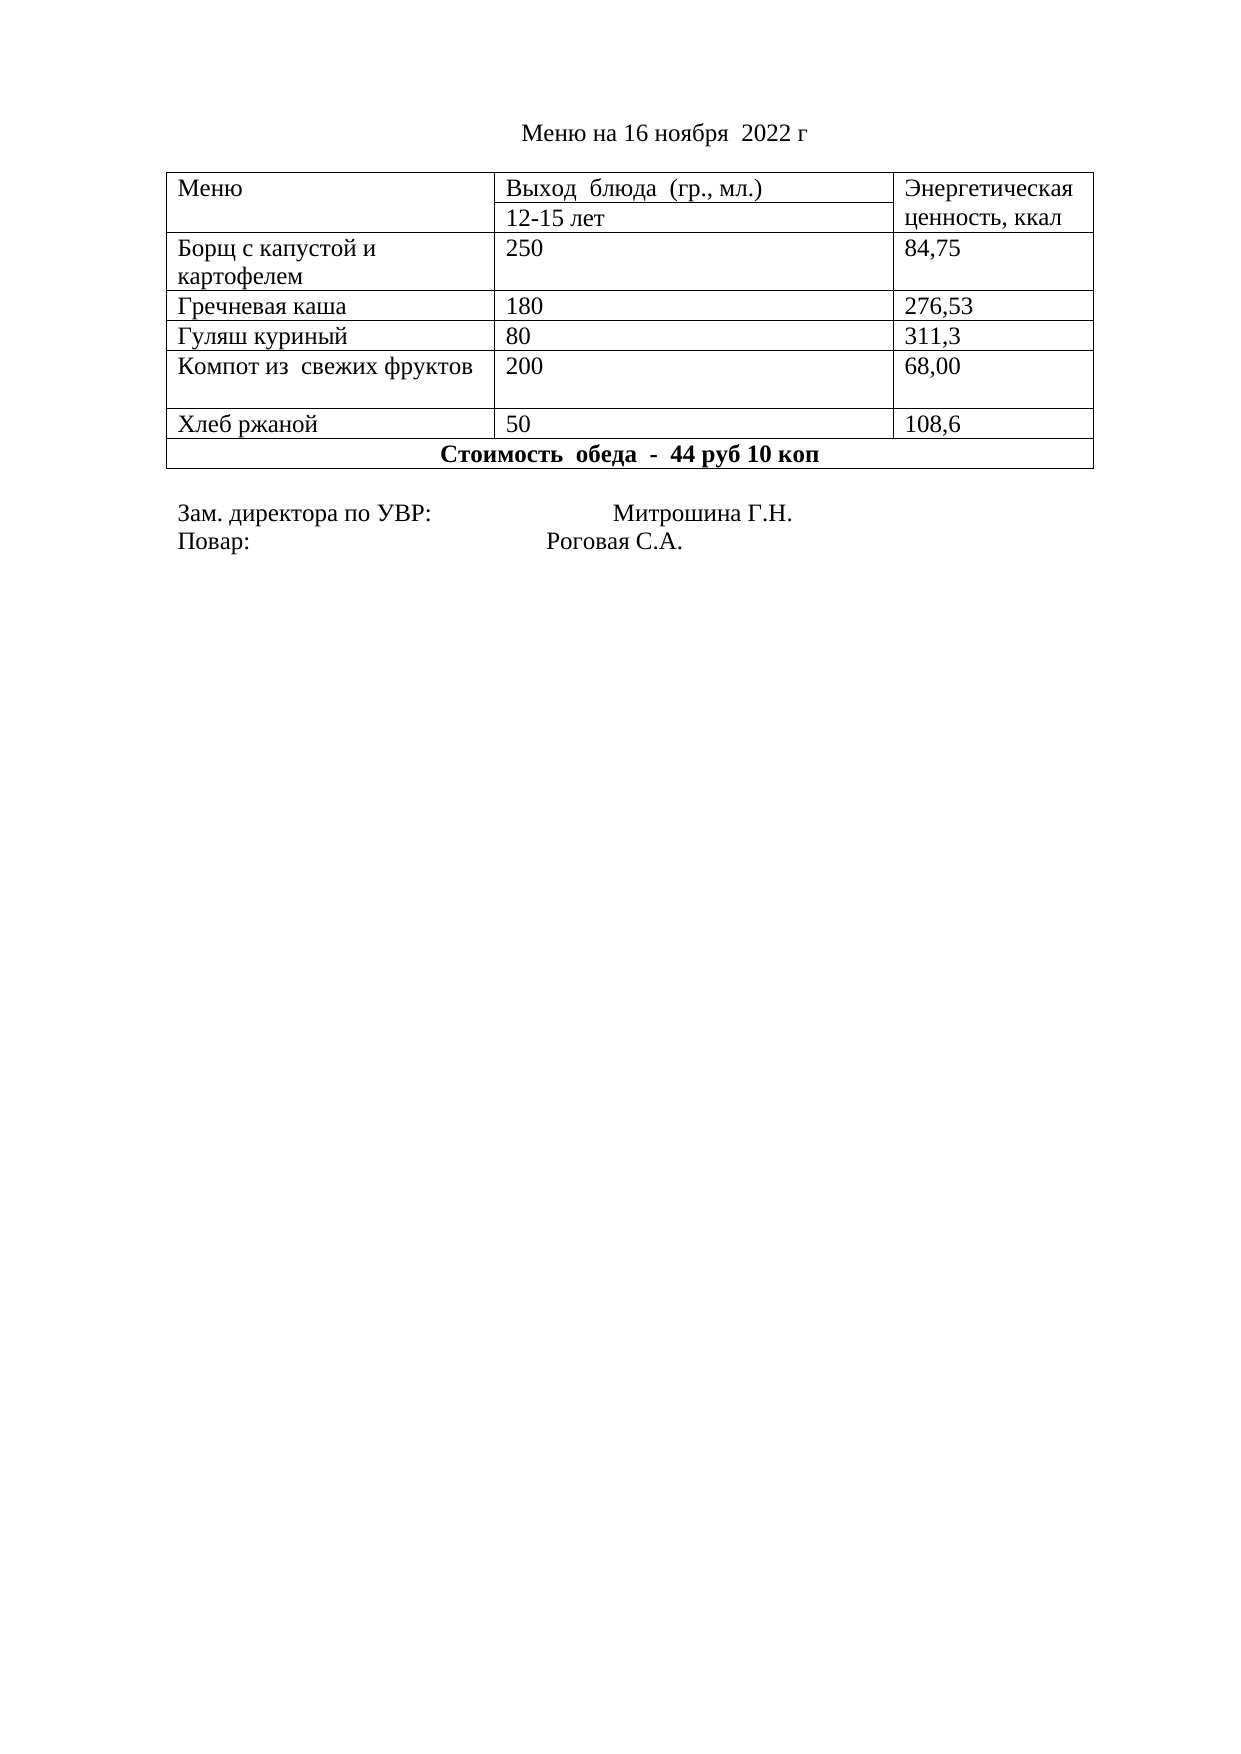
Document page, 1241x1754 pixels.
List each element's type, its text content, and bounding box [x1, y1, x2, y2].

table_cell 12-15 лет [495, 203, 893, 232]
table_cell Борщ с капустой и картофелем [167, 233, 494, 290]
table_cell 68,00 [894, 351, 1093, 408]
table_cell 180 [495, 291, 893, 320]
table_cell 276,53 [894, 291, 1093, 320]
table_cell Стоимость обеда - 44 руб 10 коп [167, 439, 1093, 468]
table_header Энергетическая ценность, ккал [894, 173, 1093, 232]
text Повар: Роговая С.А. [177, 526, 1152, 555]
text Меню на 16 ноября 2022 г [177, 118, 1152, 147]
table_cell Компот из свежих фруктов [167, 351, 494, 408]
table_cell 200 [495, 351, 893, 408]
table_header Выход блюда (гр., мл.) [495, 173, 893, 202]
table_cell Хлеб ржаной [167, 409, 494, 438]
table_cell 84,75 [894, 233, 1093, 290]
table_header Меню [167, 173, 494, 232]
table_cell Гречневая каша [167, 291, 494, 320]
table_cell 50 [495, 409, 893, 438]
table_cell 80 [495, 321, 893, 350]
table_cell 250 [495, 233, 893, 290]
text Зам. директора по УВР: Митрошина Г.Н. [177, 498, 1152, 526]
table_cell 108,6 [894, 409, 1093, 438]
table_cell 311,3 [894, 321, 1093, 350]
table_cell Гуляш куриный [167, 321, 494, 350]
